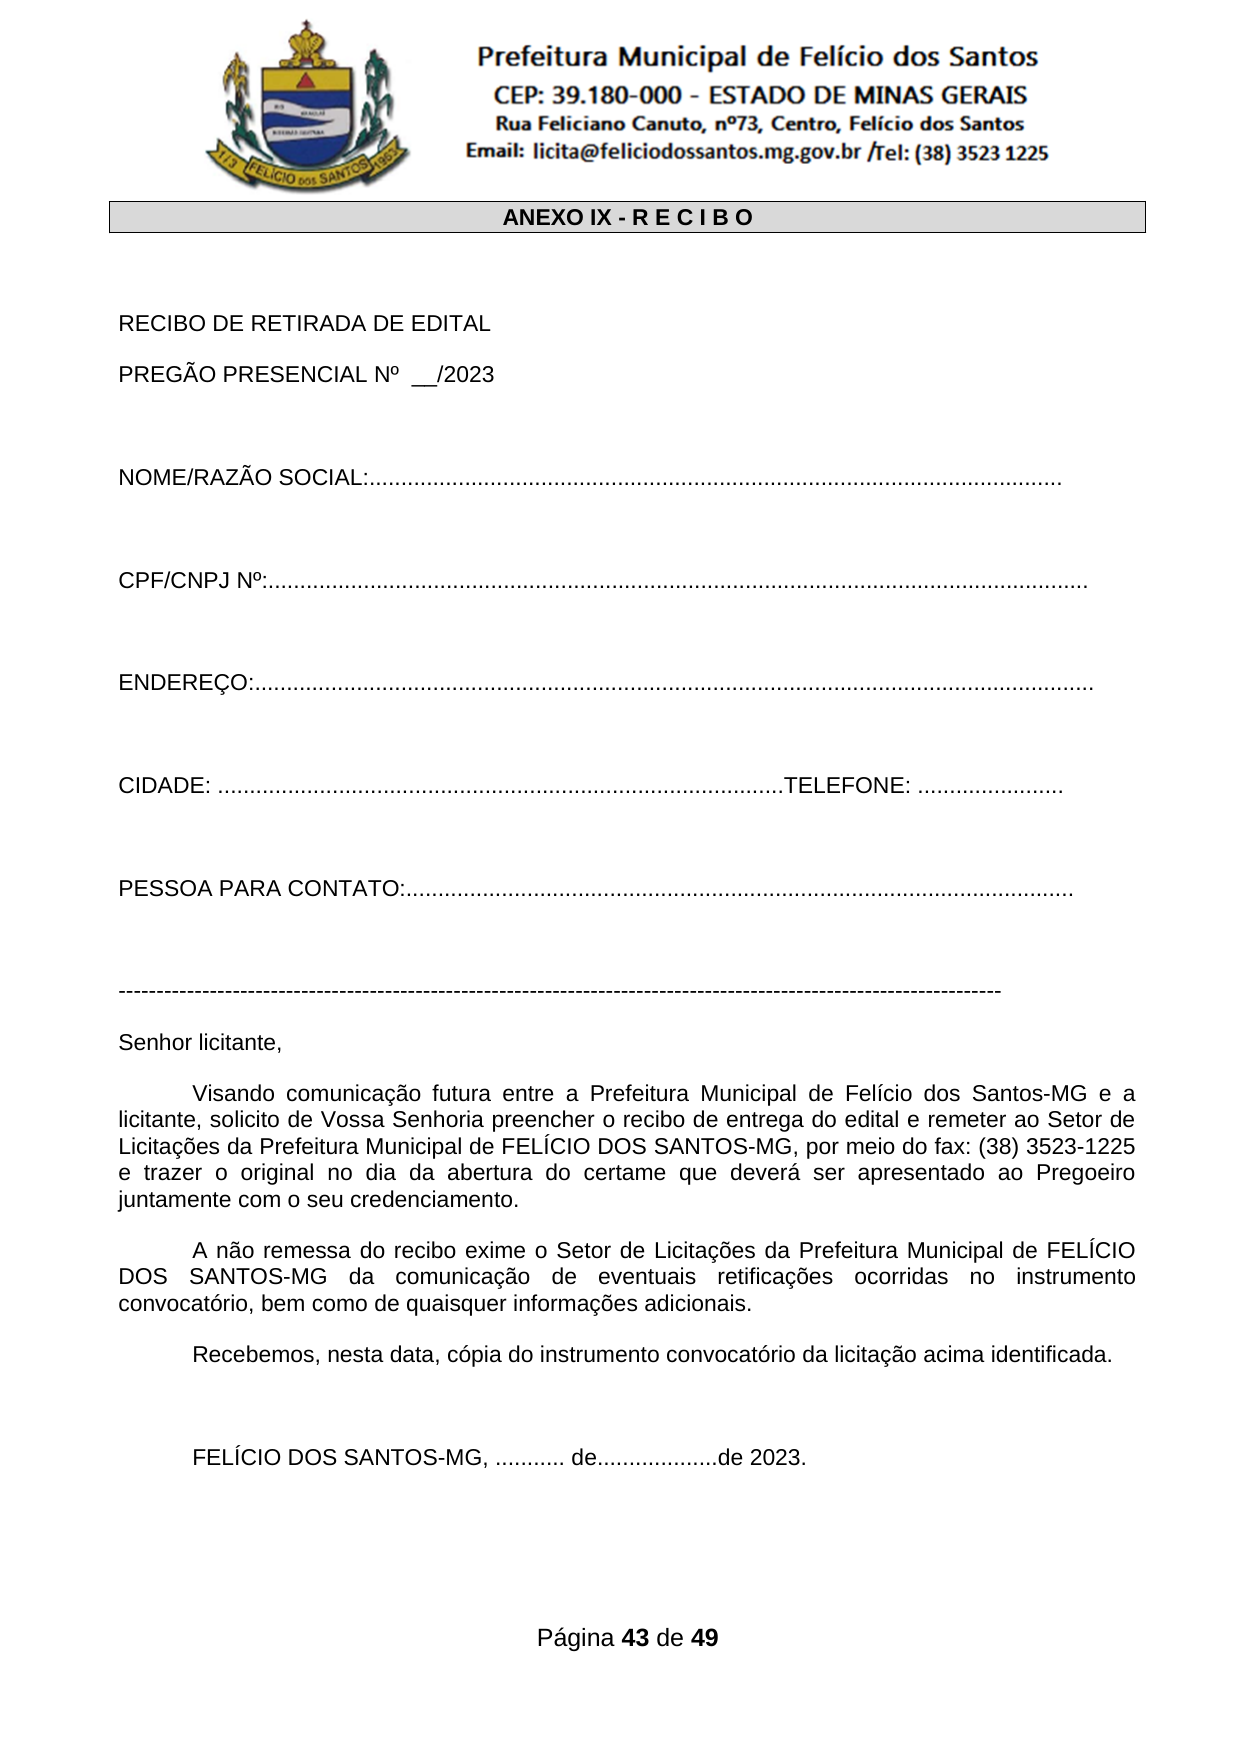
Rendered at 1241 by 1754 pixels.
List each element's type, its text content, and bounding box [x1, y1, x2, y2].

picture [201, 14, 1055, 201]
text NOME/RAZÃO SOCIAL:............................................................................................................. [118, 464, 1137, 490]
text ANEXO IX - R E C I B O [110, 202, 1145, 232]
text PREGÃO PRESENCIAL Nº __/2023 [118, 361, 1137, 387]
text Recebemos, nesta data, cópia do instrumento convocatório da licitação acima identificada. [118, 1341, 1137, 1367]
text Senhor licitante, [118, 1029, 1137, 1055]
text FELÍCIO DOS SANTOS-MG, ........... de...................de 2023. [118, 1444, 1137, 1470]
text -------------------------------------------------------------------------------------------------------------------- [118, 977, 1137, 1004]
text RECIBO DE RETIRADA DE EDITAL [118, 310, 1137, 336]
text ENDEREÇO:.................................................................................................................................... [118, 669, 1137, 696]
text Visando comunicação futura entre a Prefeitura Municipal de Felício dos Santos-MG e a licitante, solicito de Vossa Senhoria preencher o recibo de entrega do edital e remeter ao Setor de Licitações da Prefeitura Municipal de FELÍCIO DOS SANTOS-MG, por meio do fax: (38) 3523-1225 e trazer o original no dia da abertura do certame que deverá ser apresentado ao Pregoeiro juntamente com o seu credenciamento. [118, 1080, 1137, 1212]
text CIDADE: .........................................................................................TELEFONE: ....................... [118, 772, 1137, 798]
text PESSOA PARA CONTATO:......................................................................................................... [118, 875, 1137, 901]
text A não remessa do recibo exime o Setor de Licitações da Prefeitura Municipal de FELÍCIO DOS SANTOS-MG da comunicação de eventuais retificações ocorridas no instrumento convocatório, bem como de quaisquer informações adicionais. [118, 1237, 1137, 1316]
text CPF/CNPJ Nº:................................................................................................................................. [118, 567, 1137, 593]
